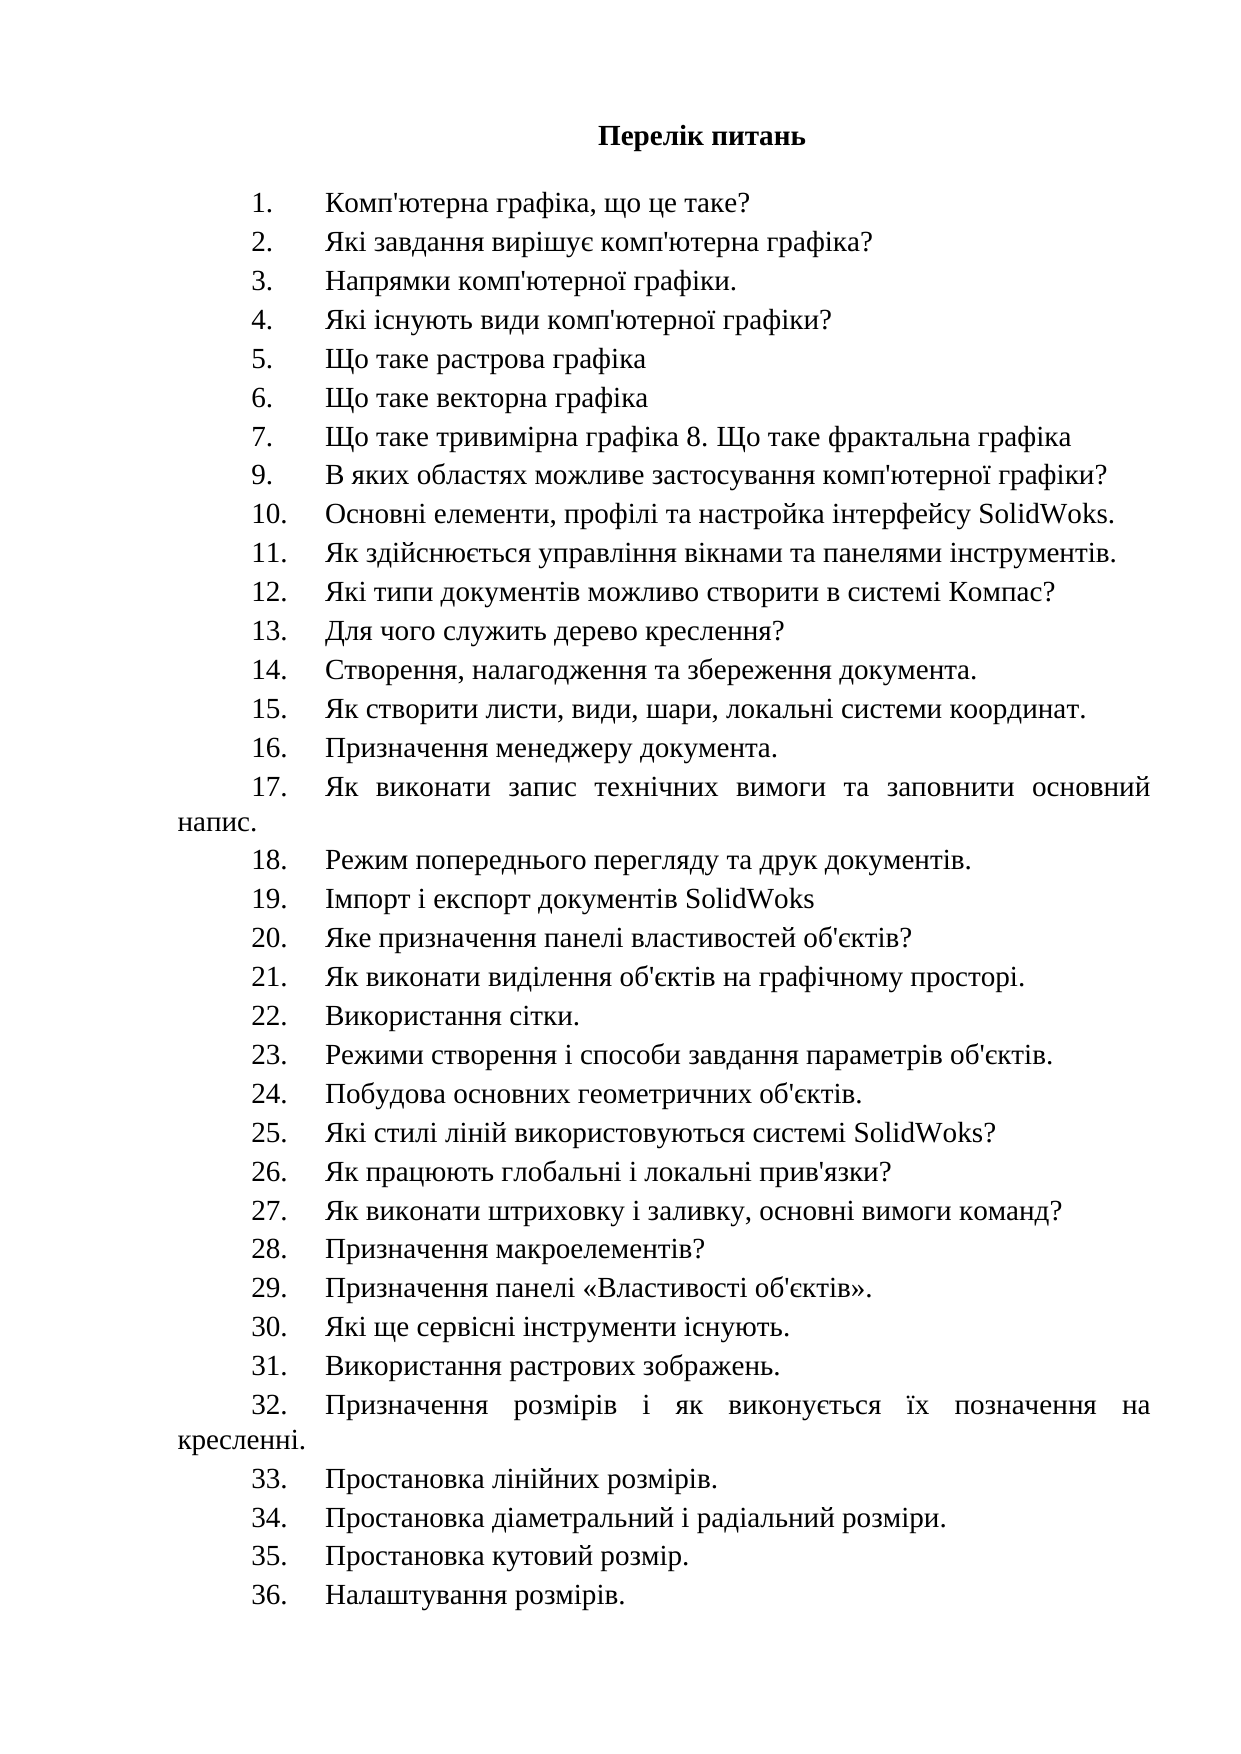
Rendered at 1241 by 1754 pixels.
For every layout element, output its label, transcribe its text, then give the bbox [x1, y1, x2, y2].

list Для чого служить дерево креслення? [177, 613, 1151, 647]
list Простановка діаметральний і радіальний розміри. [177, 1500, 1151, 1533]
list Призначення розмірів і як виконується їх позначення на кресленні. [177, 1387, 1151, 1456]
list Призначення менеджеру документа. [177, 730, 1151, 763]
list Призначення макроелементів? [177, 1232, 1151, 1265]
list Імпорт і експорт документів SolidWoks [177, 881, 1151, 915]
list Напрямки комп'ютерної графіки. [177, 263, 1151, 297]
list Режими створення і способи завдання параметрів об'єктів. [177, 1037, 1151, 1070]
list Простановка лінійних розмірів. [177, 1461, 1151, 1494]
list Які стилі ліній використовуються системі SolidWoks? [177, 1115, 1151, 1148]
list Як виконати штриховку і заливку, основні вимоги команд? [177, 1193, 1151, 1226]
list Використання растрових зображень. [177, 1348, 1151, 1382]
list Перелік питань [252, 118, 1152, 152]
list В яких областях можливе застосування комп'ютерної графіки? [177, 457, 1151, 491]
list Як здійснюється управління вікнами та панелями інструментів. [177, 536, 1151, 569]
list Режим попереднього перегляду та друк документів. [177, 842, 1151, 876]
list Які завдання вирішує комп'ютерна графіка? [177, 224, 1151, 258]
list Використання сітки. [177, 998, 1151, 1031]
list Як створити листи, види, шари, локальні системи координат. [177, 691, 1151, 724]
list Як працюють глобальні і локальні прив'язки? [177, 1154, 1151, 1187]
list Побудова основних геометричних об'єктів. [177, 1076, 1151, 1110]
list Як виконати виділення об'єктів на графічному просторі. [177, 959, 1151, 993]
list Як виконати запис технічних вимоги та заповнити основний напис. [177, 769, 1151, 837]
list Що таке тривимірна графіка 8. Що таке фрактальна графіка [177, 419, 1151, 452]
list Налаштування розмірів. [177, 1577, 1151, 1611]
list Які ще сервісні інструменти існують. [177, 1309, 1151, 1343]
list Що таке векторна графіка [177, 380, 1151, 413]
list Які існують види комп'ютерної графіки? [177, 302, 1151, 336]
list Що таке растрова графіка [177, 341, 1151, 375]
list Основні елементи, профілі та настройка інтерфейсу SolidWoks. [177, 497, 1151, 530]
list Яке призначення панелі властивостей об'єктів? [177, 920, 1151, 954]
list Комп'ютерна графіка, що це таке? [177, 185, 1151, 219]
list Які типи документів можливо створити в системі Компас? [177, 574, 1151, 608]
list Призначення панелі «Властивості об'єктів». [177, 1270, 1151, 1304]
list Простановка кутовий розмір. [177, 1538, 1151, 1572]
list Створення, налагодження та збереження документа. [177, 652, 1151, 686]
